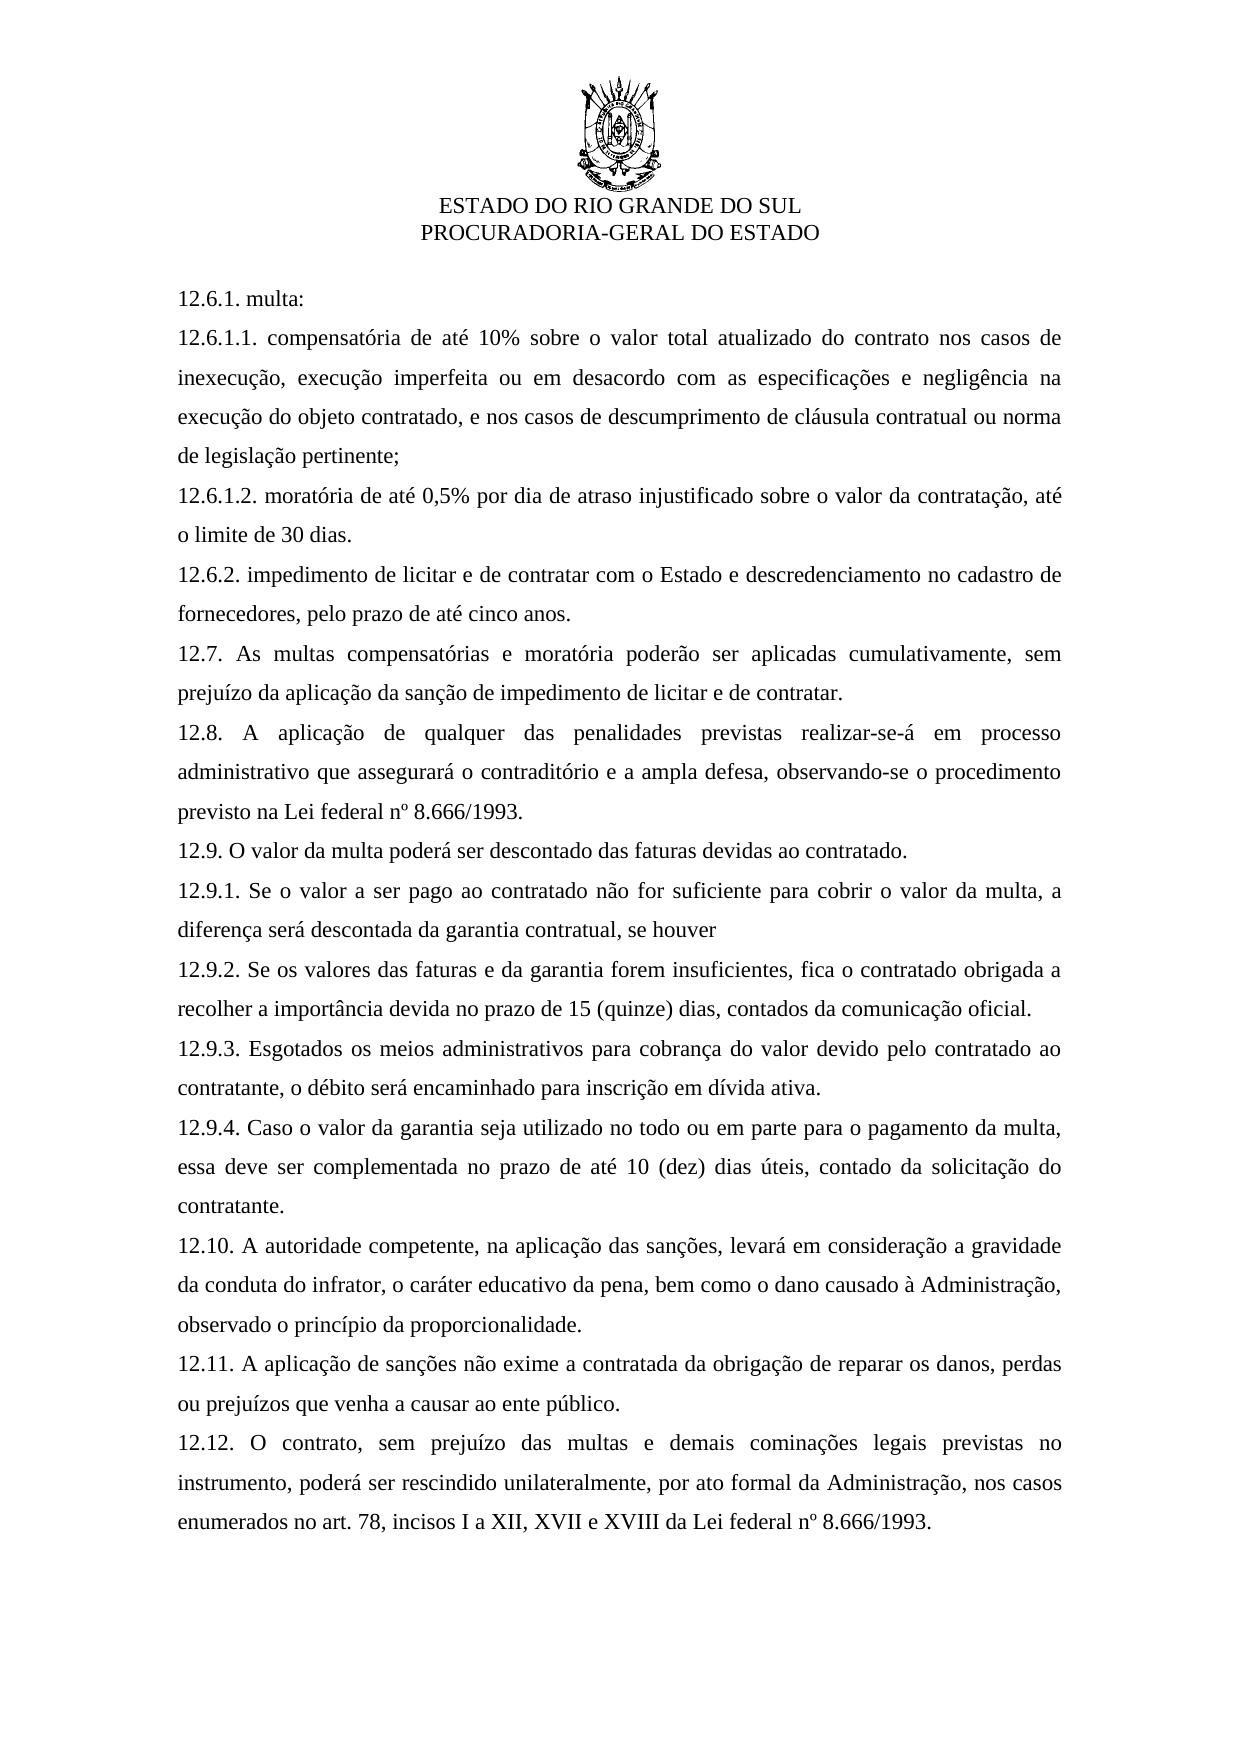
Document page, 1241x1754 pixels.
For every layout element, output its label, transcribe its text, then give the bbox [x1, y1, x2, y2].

text 12.9.1. Se o valor a ser pago ao contratado não for suficiente para cobrir o valor da multa, a diferença será descontada da garantia contratual, se houver [177, 877, 1063, 943]
text 12.6.1. multa: [177, 284, 1063, 311]
text 12.6.2. impedimento de licitar e de contratar com o Estado e descredenciamento no cadastro de fornecedores, pelo prazo de até cinco anos. [177, 561, 1063, 627]
text 12.9.4. Caso o valor da garantia seja utilizado no todo ou em parte para o pagamento da multa, essa deve ser complementada no prazo de até 10 (dez) dias úteis, contado da solicitação do contratante. [177, 1114, 1063, 1219]
text 12.12. O contrato, sem prejuízo das multas e demais cominações legais previstas no instrumento, poderá ser rescindido unilateralmente, por ato formal da Administração, nos casos enumerados no art. 78, incisos I a XII, XVII e XVIII da Lei federal nº 8.666/1993. [177, 1429, 1063, 1535]
picture [576, 73, 664, 193]
text 12.6.1.2. moratória de até 0,5% por dia de atraso injustificado sobre o valor da contratação, até o limite de 30 dias. [177, 482, 1063, 548]
text 12.9.3. Esgotados os meios administrativos para cobrança do valor devido pelo contratado ao contratante, o débito será encaminhado para inscrição em dívida ativa. [177, 1035, 1063, 1101]
text 12.8. A aplicação de qualquer das penalidades previstas realizar-se-á em processo administrativo que assegurará o contraditório e a ampla defesa, observando-se o procedimento previsto na Lei federal nº 8.666/1993. [177, 719, 1063, 824]
text 12.10. A autoridade competente, na aplicação das sanções, levará em consideração a gravidade da conduta do infrator, o caráter educativo da pena, bem como o dano causado à Administração, observado o princípio da proporcionalidade. [177, 1232, 1063, 1337]
text 12.7. As multas compensatórias e moratória poderão ser aplicadas cumulativamente, sem prejuízo da aplicação da sanção de impedimento de licitar e de contratar. [177, 640, 1063, 706]
text 12.9.2. Se os valores das faturas e da garantia forem insuficientes, fica o contratado obrigada a recolher a importância devida no prazo de 15 (quinze) dias, contados da comunicação oficial. [177, 956, 1063, 1022]
text 12.11. A aplicação de sanções não exime a contratada da obrigação de reparar os danos, perdas ou prejuízos que venha a causar ao ente público. [177, 1351, 1063, 1416]
text 12.9. O valor da multa poderá ser descontado das faturas devidas ao contratado. [177, 837, 1063, 864]
text 12.6.1.1. compensatória de até 10% sobre o valor total atualizado do contrato nos casos de inexecução, execução imperfeita ou em desacordo com as especificações e negligência na execução do objeto contratado, e nos casos de descumprimento de cláusula contratual ou norma de legislação pertinente; [177, 324, 1063, 469]
